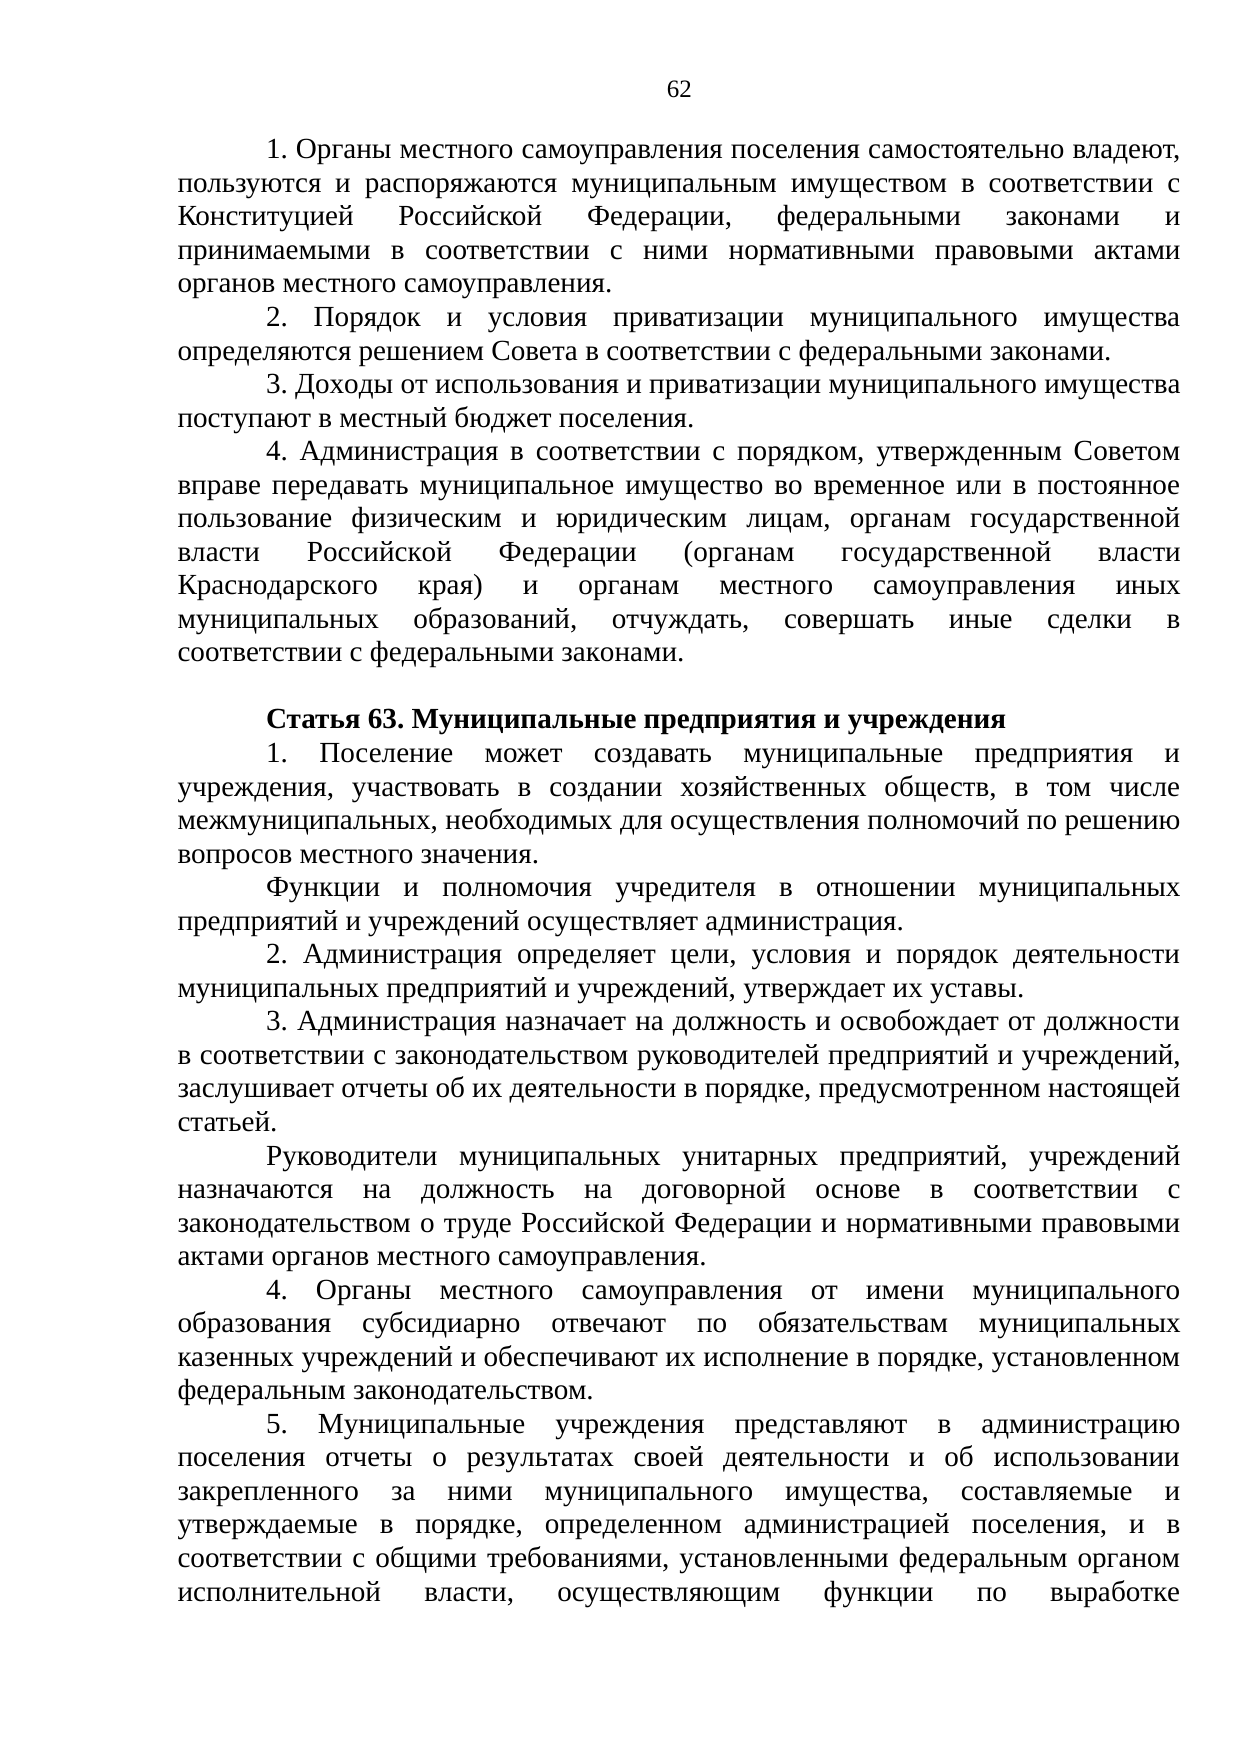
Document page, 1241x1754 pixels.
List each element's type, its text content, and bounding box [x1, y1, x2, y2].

subtitle Функции и полномочия учредителя в отношении муниципальных предприятий и учреждений осуществляет администрация. [177, 869, 1181, 936]
subtitle Руководители муниципальных унитарных предприятий, учреждений назначаются на должность на договорной основе в соответствии с законодательством о труде Российской Федерации и нормативными правовыми актами органов местного самоуправления. [177, 1138, 1181, 1272]
text 2. Порядок и условия приватизации муниципального имущества определяются решением Совета в соответствии с федеральными законами. [177, 299, 1181, 366]
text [177, 1406, 1181, 1607]
subtitle 2. Администрация определяет цели, условия и порядок деятельности муниципальных предприятий и учреждений, утверждает их уставы. [177, 936, 1181, 1003]
subtitle 3. Администрация назначает на должность и освобождает от должности в соответствии с законодательством руководителей предприятий и учреждений, заслушивает отчеты об их деятельности в порядке, предусмотренном настоящей статьей. [177, 1003, 1181, 1138]
subtitle Статья 63. Муниципальные предприятия и учреждения [177, 702, 1181, 735]
text 4. Администрация в соответствии с порядком, утвержденным Советом вправе передавать муниципальное имущество во временное или в постоянное пользование физическим и юридическим лицам, органам государственной власти Российской Федерации (органам государственной власти Краснодарского края) и органам местного самоуправления иных муниципальных образований, отчуждать, совершать иные сделки в соответствии с федеральными законами. [177, 433, 1181, 668]
subtitle 1. Поселение может создавать муниципальные предприятия и учреждения, участвовать в создании хозяйственных обществ, в том числе межмуниципальных, необходимых для осуществления полномочий по решению вопросов местного значения. [177, 735, 1181, 869]
subtitle 4. Органы местного самоуправления от имени муниципального образования субсидиарно отвечают по обязательствам муниципальных казенных учреждений и обеспечивают их исполнение в порядке, установленном федеральным законодательством. [177, 1272, 1181, 1406]
text 1. Органы местного самоуправления поселения самостоятельно владеют, пользуются и распоряжаются муниципальным имуществом в соответствии с Конституцией Российской Федерации, федеральными законами и принимаемыми в соответствии с ними нормативными правовыми актами органов местного самоуправления. [177, 131, 1181, 299]
text 3. Доходы от использования и приватизации муниципального имущества поступают в местный бюджет поселения. [177, 366, 1181, 433]
